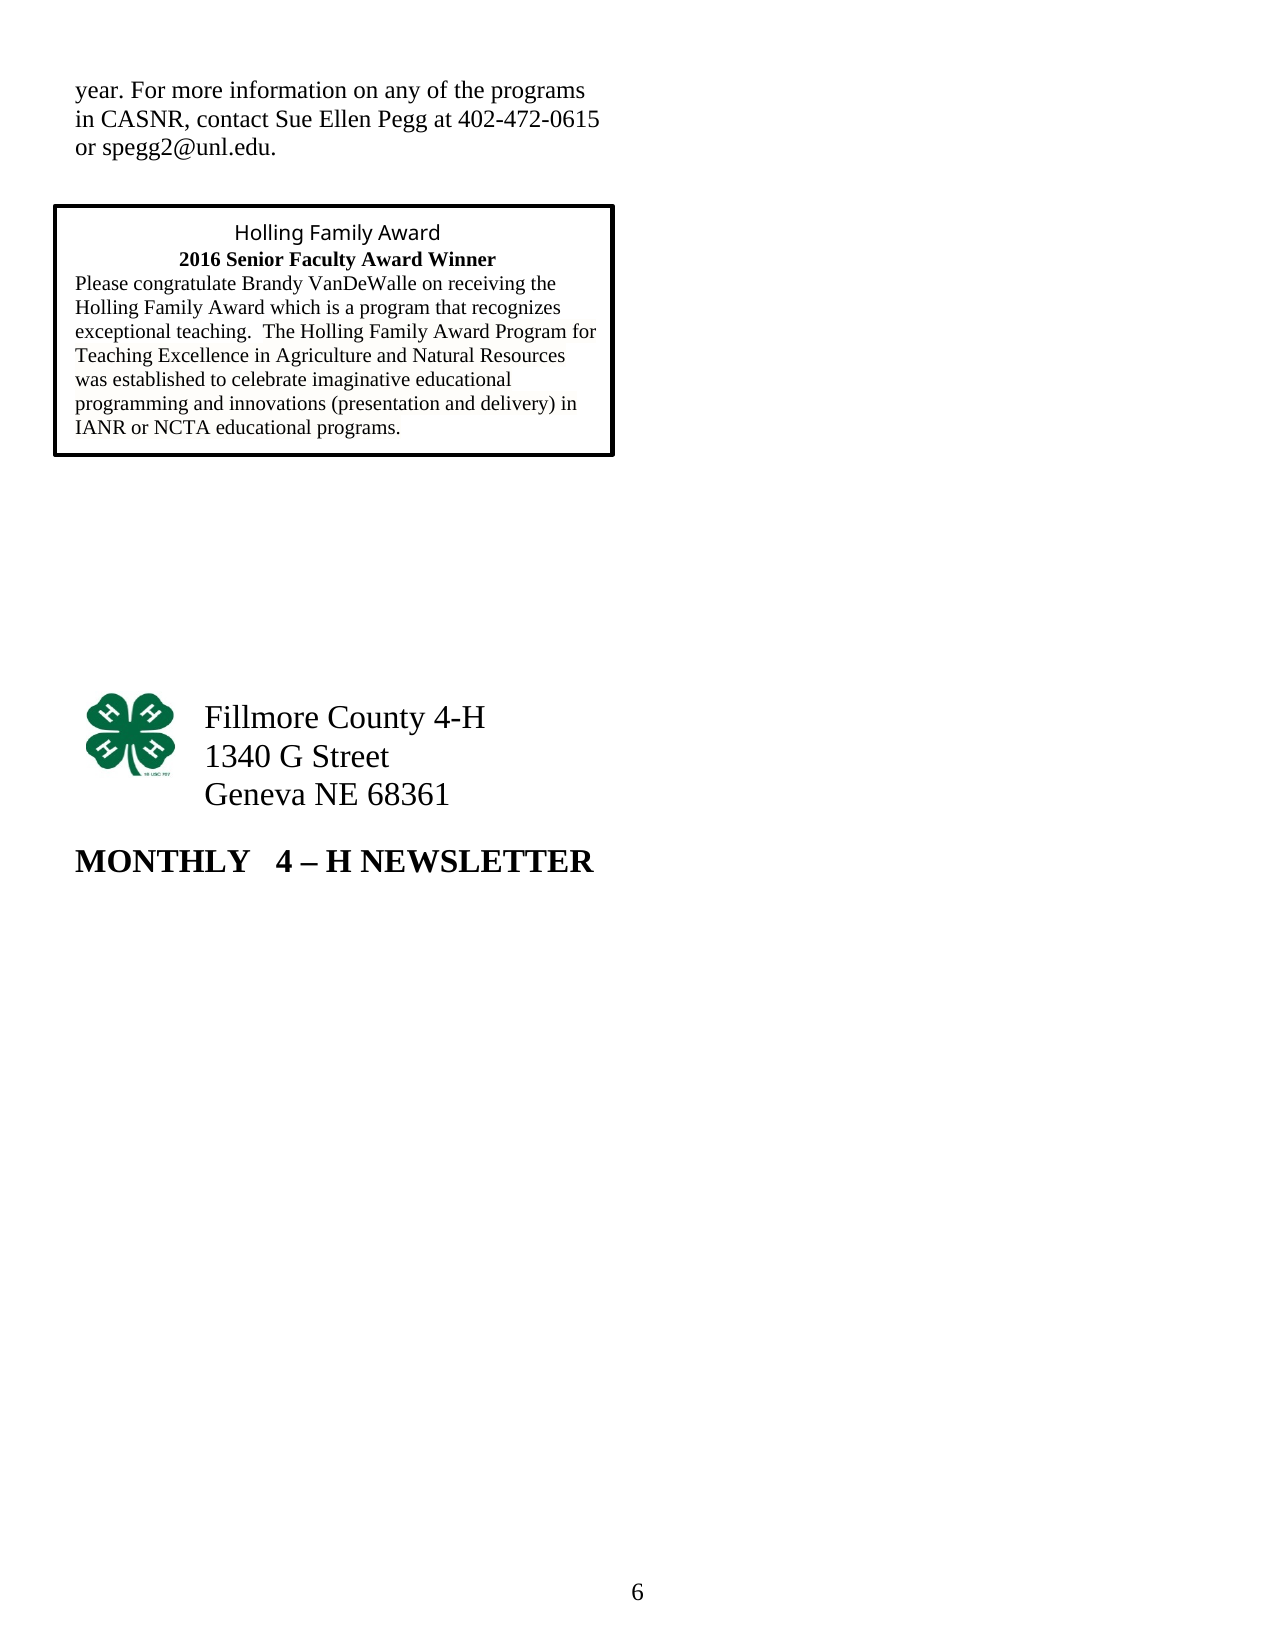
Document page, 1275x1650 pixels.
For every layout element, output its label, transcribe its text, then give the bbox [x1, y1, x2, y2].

text 1340 G Street [176, 736, 590, 774]
text Holling Family Award [75, 218, 600, 247]
text MONTHLY 4 – H NEWSLETTER [75, 842, 600, 880]
picture [84, 691, 176, 776]
text Fillmore County 4-H [176, 698, 590, 736]
text Geneva NE 68361 [85, 774, 590, 813]
text 2016 Senior Faculty Award Winner [75, 247, 600, 271]
text Please congratulate Brandy VanDeWalle on receiving the Holling Family Award which is a program that recognizes exceptional teaching. The Holling Family Award Program for Teaching Excellence in Agriculture and Natural Resources was established to celebrate imaginative educational programming and innovations (presentation and delivery) in IANR or NCTA educational programs. [75, 271, 600, 439]
